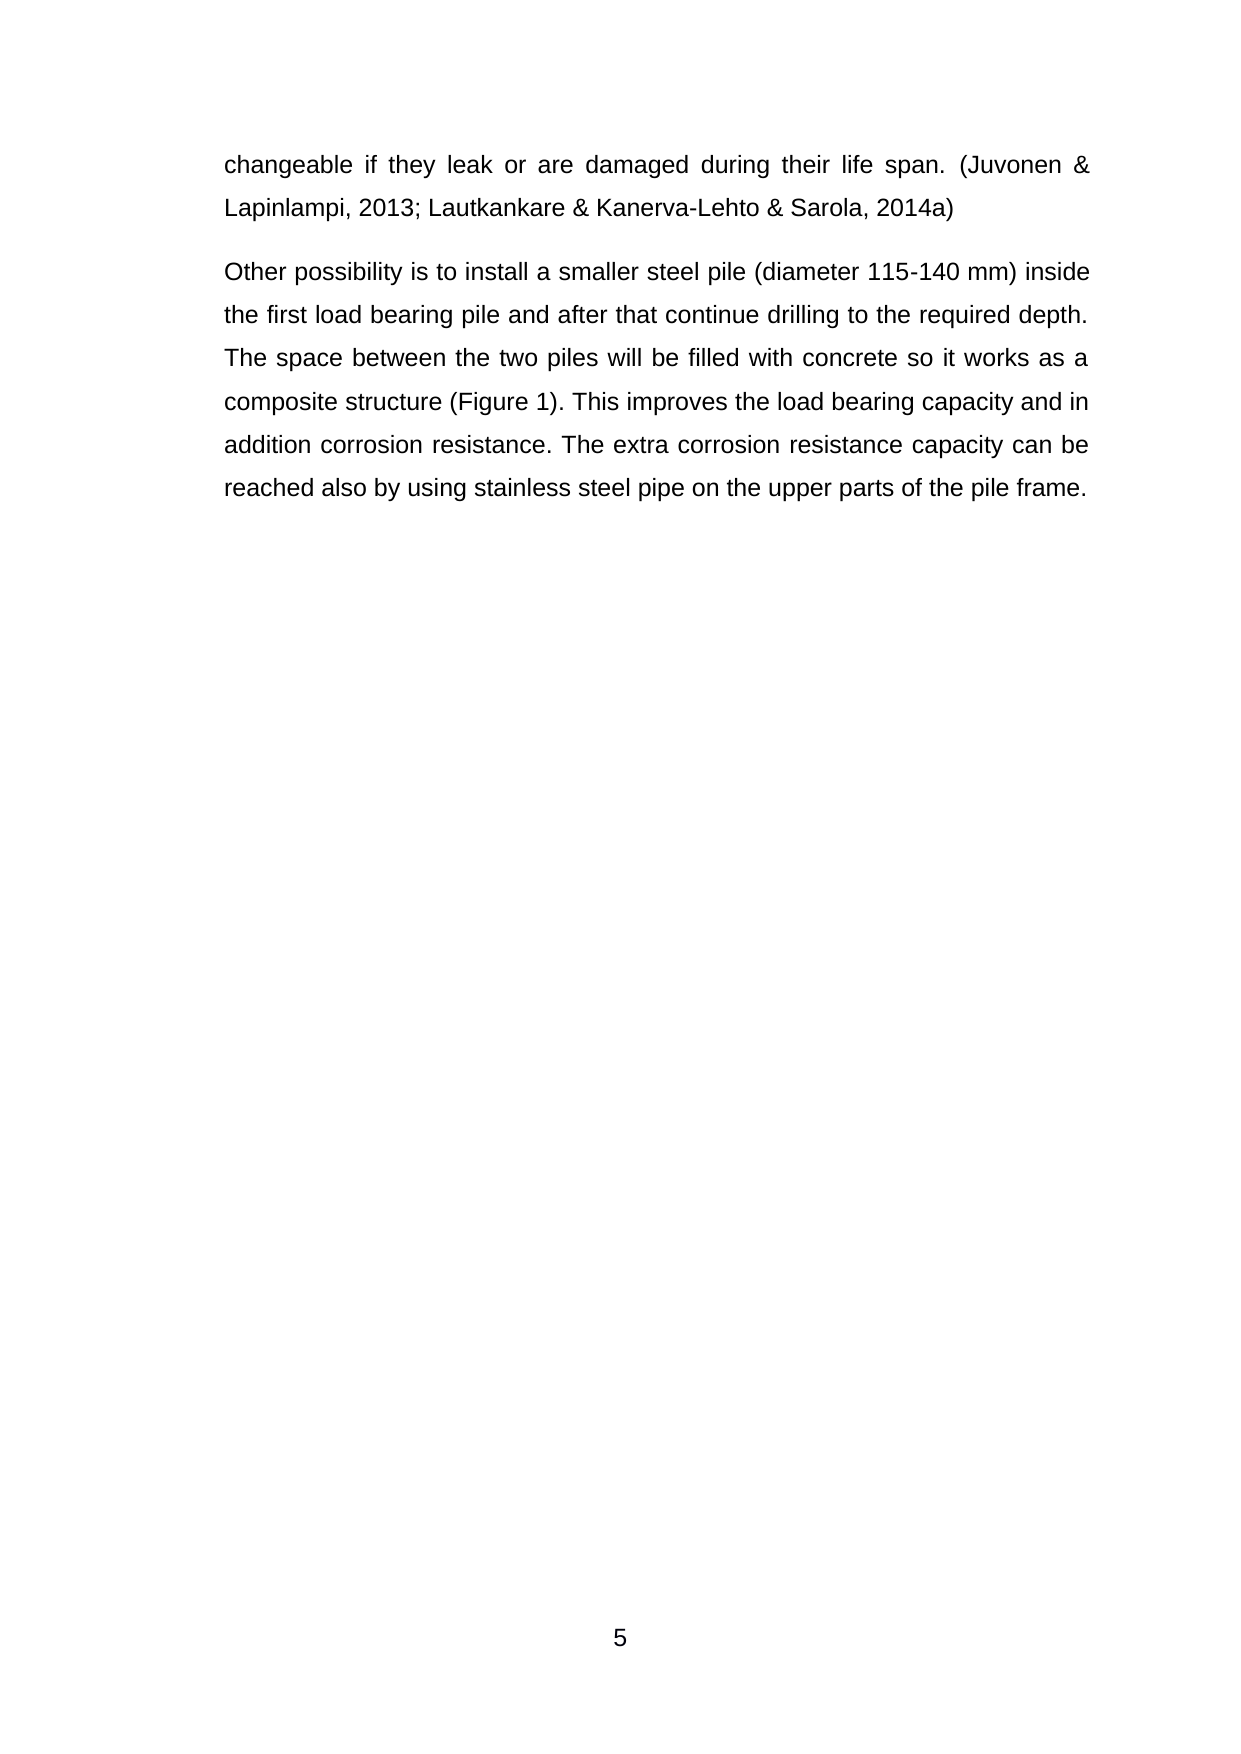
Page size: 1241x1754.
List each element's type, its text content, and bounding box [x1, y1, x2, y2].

text Other possibility is to install a smaller steel pile (diameter 115-140 mm) inside the first load bearing pile and after that continue drilling to the required depth. The space between the two piles will be filled with concrete so it works as a composite structure (Figure 1). This improves the load bearing capacity and in addition corrosion resistance. The extra corrosion resistance capacity can be reached also by using stainless steel pipe on the upper parts of the pile frame. [224, 257, 1090, 501]
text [224, 150, 1090, 222]
